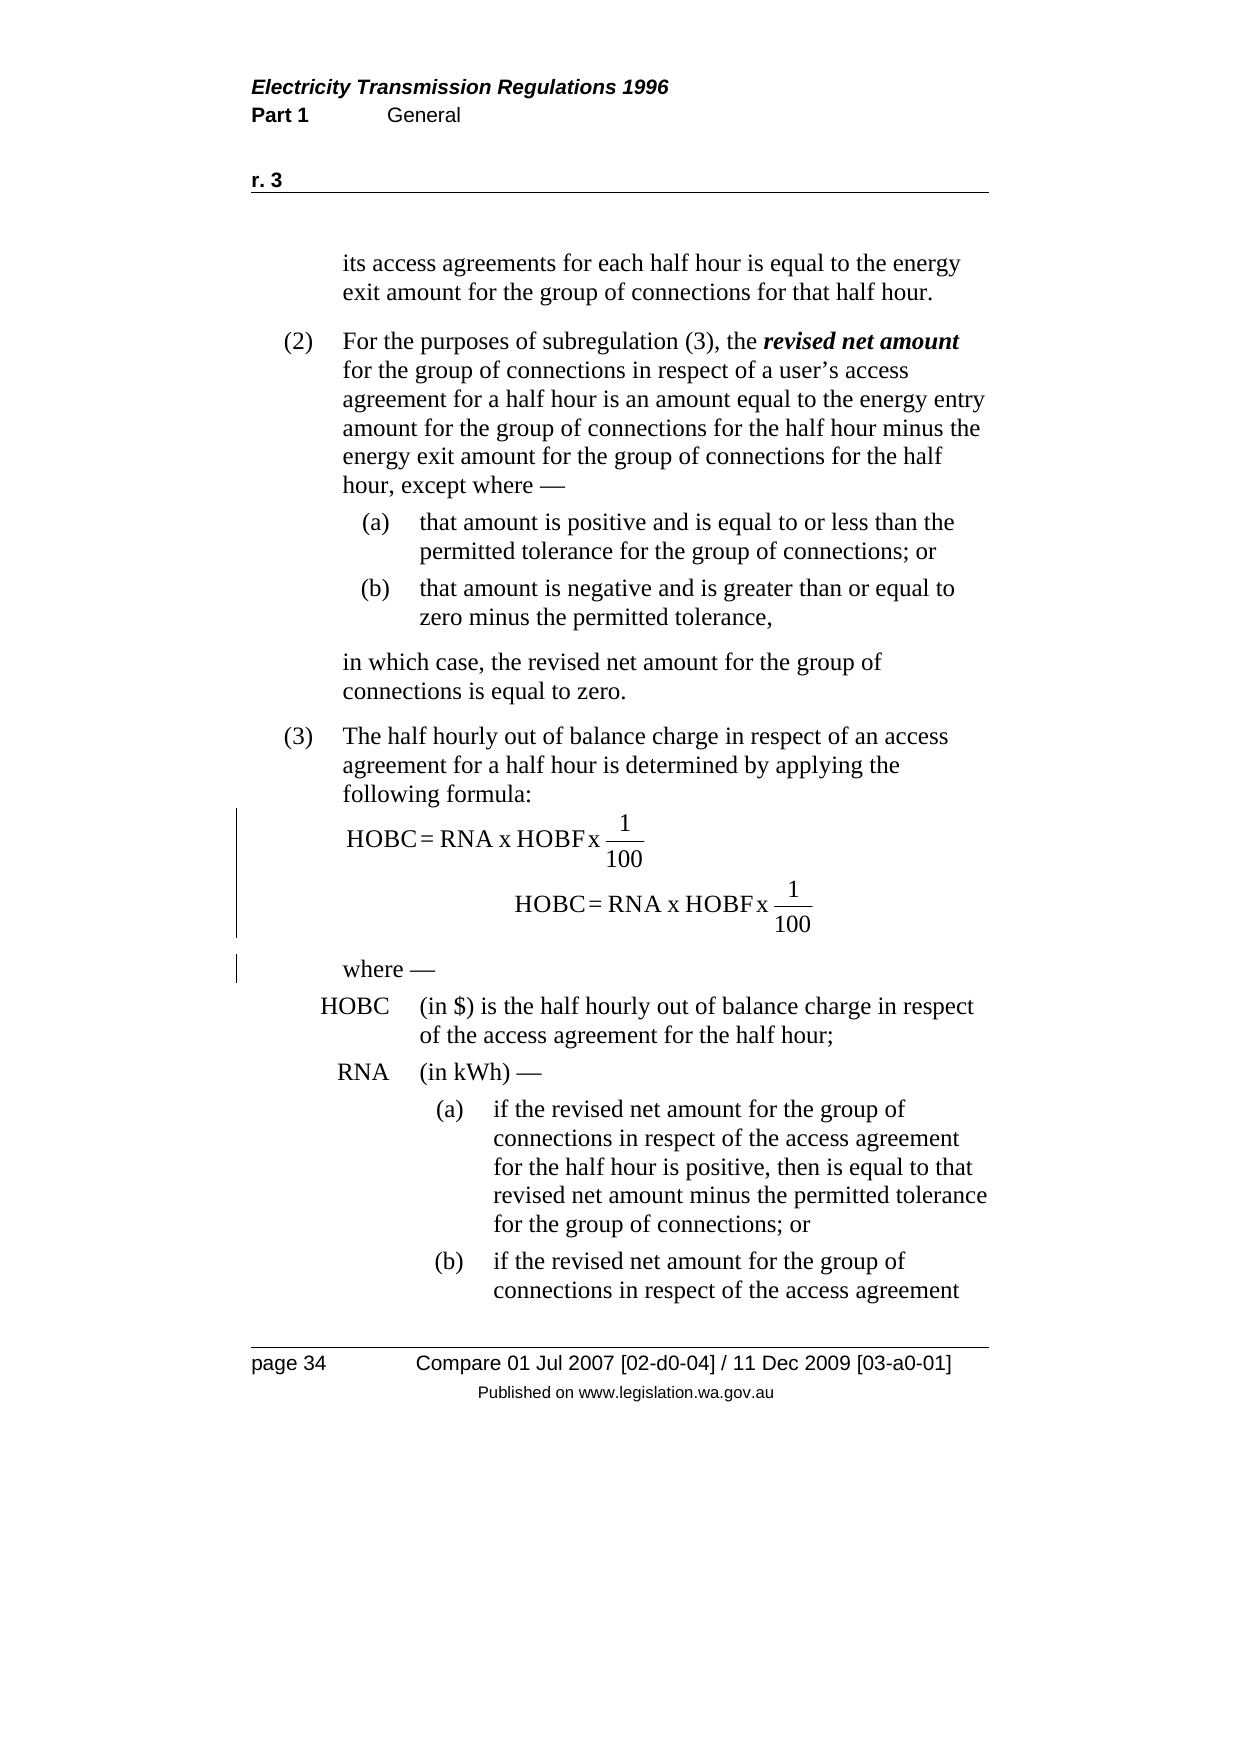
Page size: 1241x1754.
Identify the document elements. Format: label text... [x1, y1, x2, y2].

text (b) that amount is negative and is greater than or equal to zero minus the permitted tolerance, [251, 573, 989, 631]
text (2) For the purposes of subregulation (3), the revised net amount for the group of connections in respect of a user’s access agreement for a half hour is an amount equal to the energy entry amount for the group of connections for the half hour minus the energy exit amount for the group of connections for the half hour, except where — [251, 326, 989, 499]
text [251, 248, 989, 306]
text (3) The half hourly out of balance charge in respect of an access agreement for a half hour is determined by applying the following formula: [251, 721, 989, 808]
text where — [251, 954, 989, 983]
text HOBC (in $) is the half hourly out of balance charge in respect of the access agreement for the half hour; [251, 991, 989, 1049]
text (a) that amount is positive and is equal to or less than the permitted tolerance for the group of connections; or [251, 507, 989, 565]
text in which case, the revised net amount for the group of connections is equal to zero. [251, 647, 989, 705]
text (a) if the revised net amount for the group of connections in respect of the access agreement for the half hour is positive, then is equal to that revised net amount minus the permitted tolerance for the group of connections; or [251, 1094, 989, 1238]
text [251, 1246, 989, 1304]
text RNA (in kWh) — [251, 1057, 989, 1086]
